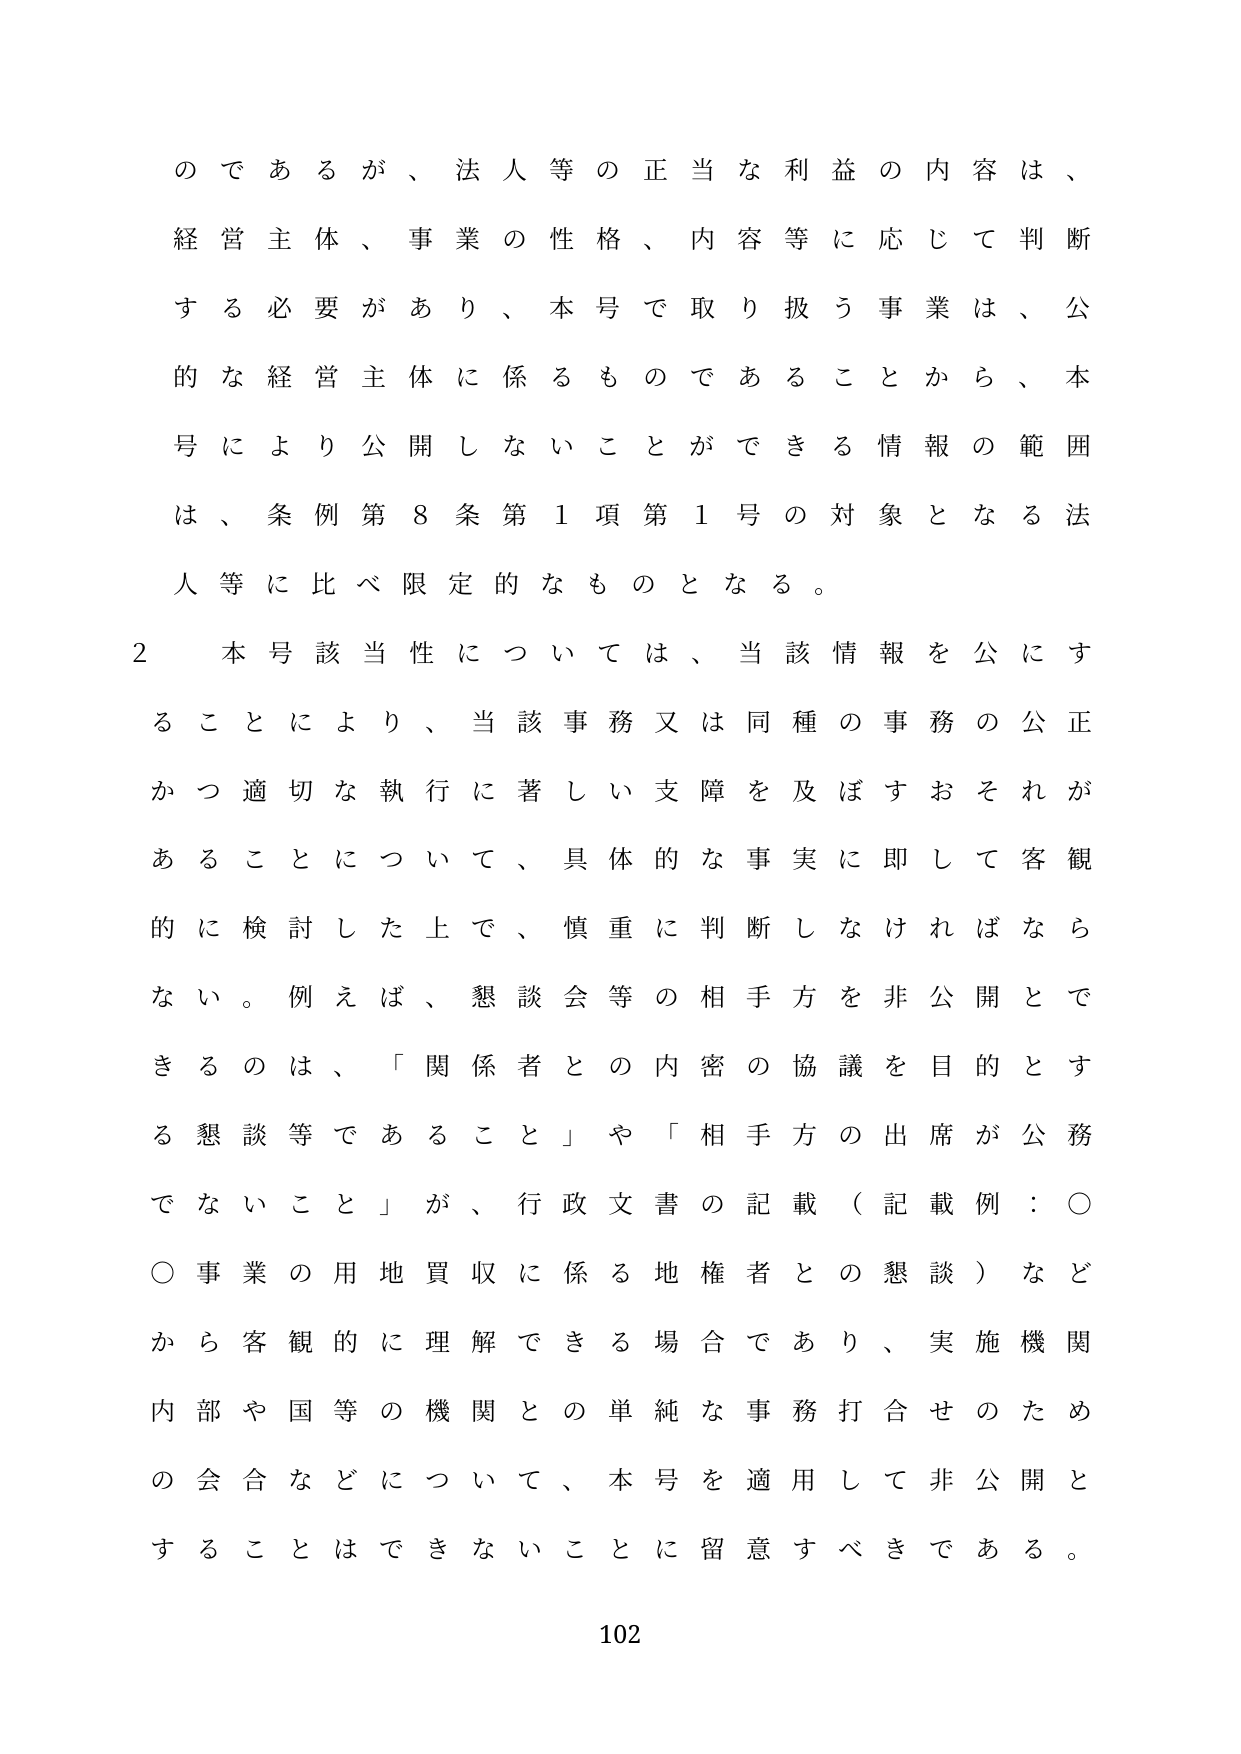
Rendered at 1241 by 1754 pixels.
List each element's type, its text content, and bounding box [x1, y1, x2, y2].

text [127, 134, 1113, 617]
text ２ 本号該当性については、当該情報を公にすることにより、当該事務又は同種の事務の公正かつ適切な執行に著しい支障を及ぼすおそれがあることについて、具体的な事実に即して客観的に検討した上で、慎重に判断しなければならない。例えば、懇談会等の相手方を非公開とできるのは、「関係者との内密の協議を目的とする懇談等であること」や「相手方の出席が公務でないこと」が、行政文書の記載（記載例：○○事業の用地買収に係る地権者との懇談）などから客観的に理解できる場合であり、実施機関内部や国等の機関との単純な事務打合せのための会合などについて、本号を適用して非公開とすることはできないことに留意すべきである。 [127, 617, 1113, 1582]
